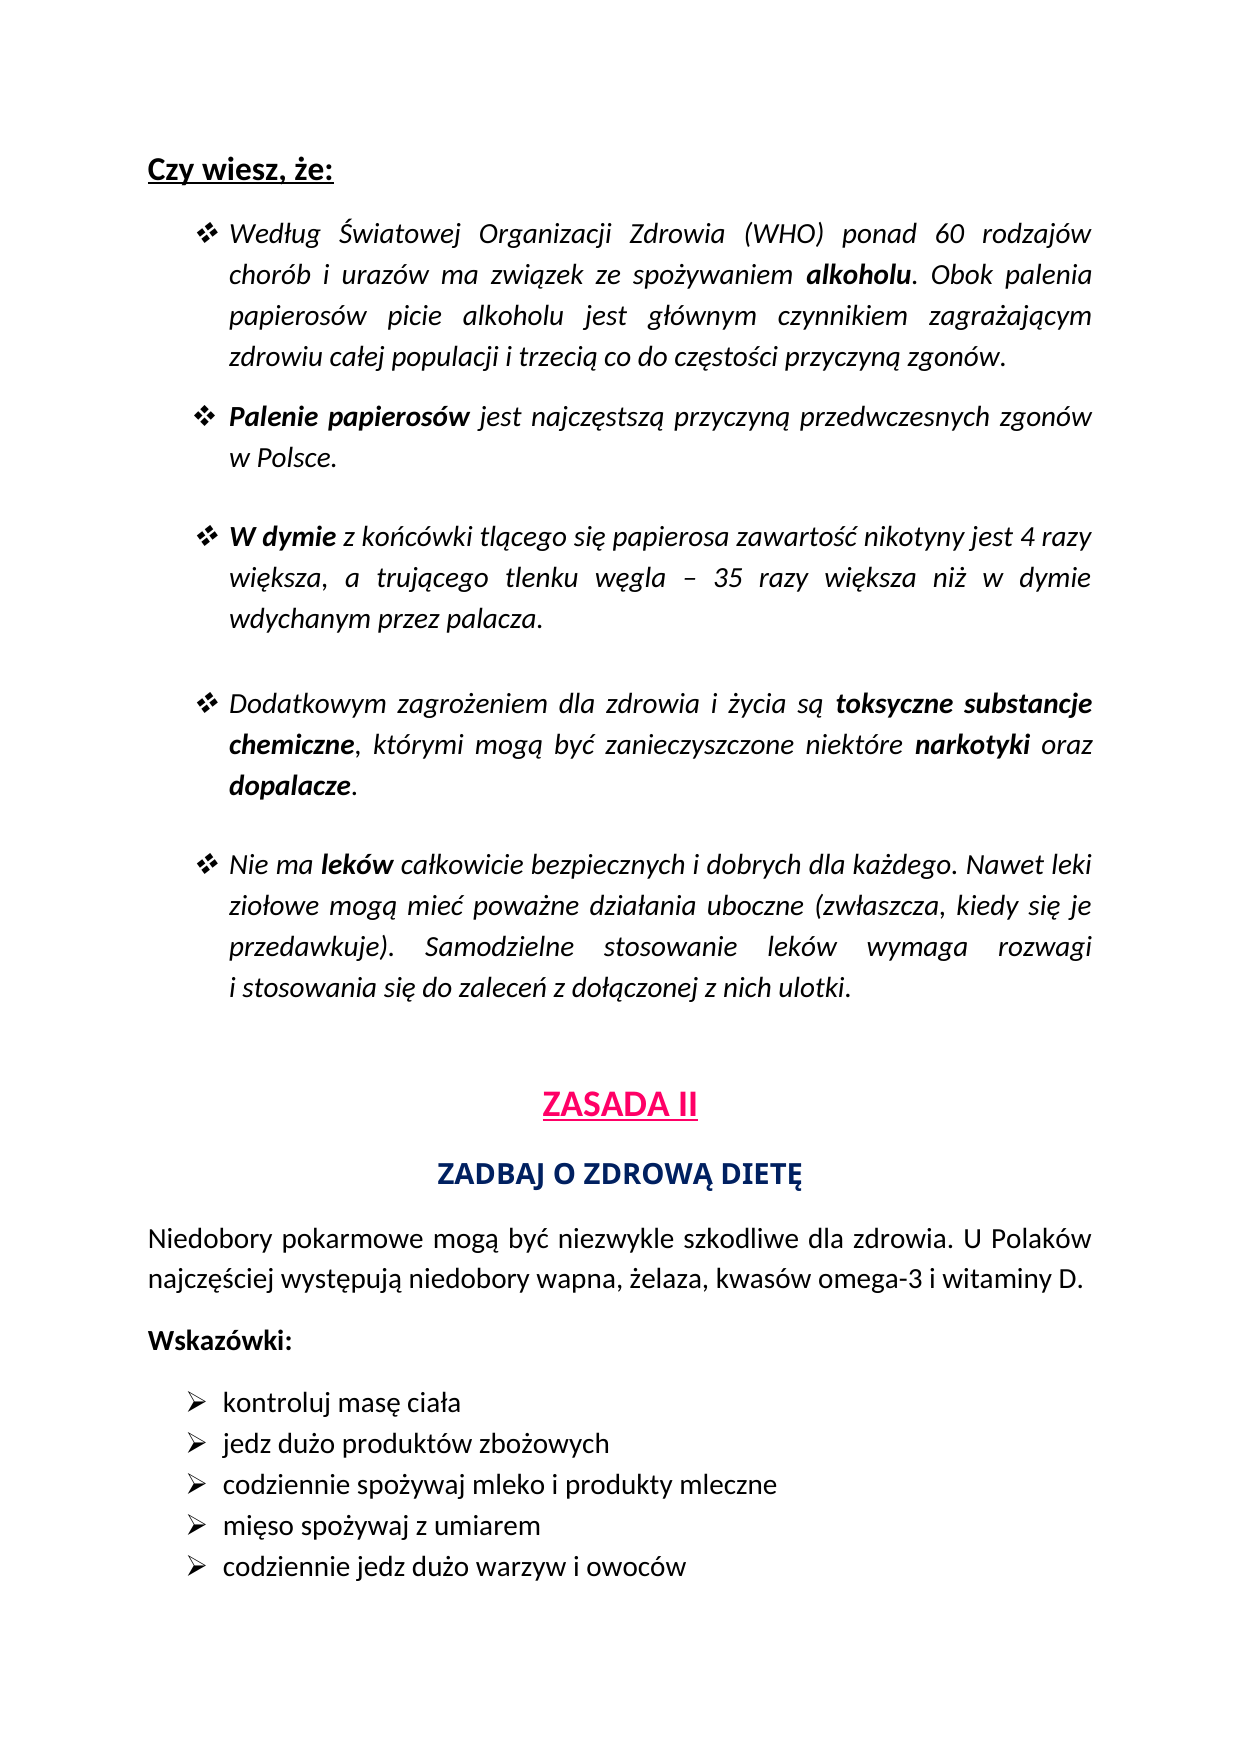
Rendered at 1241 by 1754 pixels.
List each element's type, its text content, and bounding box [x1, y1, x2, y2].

text Czy wiesz, że: [148, 148, 1093, 188]
list Palenie papierosów jest najczęstszą przyczyną przedwczesnych zgonów w Polsce. [191, 398, 1093, 474]
list mięso spożywaj z umiarem [185, 1507, 1093, 1543]
list Dodatkowym zagrożeniem dla zdrowia i życia są toksyczne substancje chemiczne, którymi mogą być zanieczyszczone niektóre narkotyki oraz dopalacze. [191, 685, 1093, 802]
list codziennie spożywaj mleko i produkty mleczne [185, 1466, 1093, 1502]
text Wskazówki: [148, 1322, 1093, 1358]
text Niedobory pokarmowe mogą być niezwykle szkodliwe dla zdrowia. U Polaków najczęściej występują niedobory wapna, żelaza, kwasów omega-3 i witaminy D. [148, 1220, 1093, 1296]
list Nie ma leków całkowicie bezpiecznych i dobrych dla każdego. Nawet leki ziołowe mogą mieć poważne działania uboczne (zwłaszcza, kiedy się je przedawkuje). Samodzielne stosowanie leków wymaga rozwagi i stosowania się do zaleceń z dołączonej z nich ulotki. [191, 846, 1093, 1005]
text ZASADA II [148, 1080, 1093, 1126]
list codziennie jedz dużo warzyw i owoców [185, 1548, 1093, 1583]
list Według Światowej Organizacji Zdrowia (WHO) ponad 60 rodzajów chorób i urazów ma związek ze spożywaniem alkoholu. Obok palenia papierosów picie alkoholu jest głównym czynnikiem zagrażającym zdrowiu całej populacji i trzecią co do częstości przyczyną zgonów. [191, 215, 1093, 374]
text ZADBAJ O ZDROWĄ DIETĘ [148, 1153, 1093, 1193]
list jedz dużo produktów zbożowych [185, 1425, 1093, 1461]
list kontroluj masę ciała [185, 1384, 1093, 1420]
list W dymie z końcówki tlącego się papierosa zawartość nikotyny jest 4 razy większa, a trującego tlenku węgla – 35 razy większa niż w dymie wdychanym przez palacza. [191, 518, 1093, 636]
